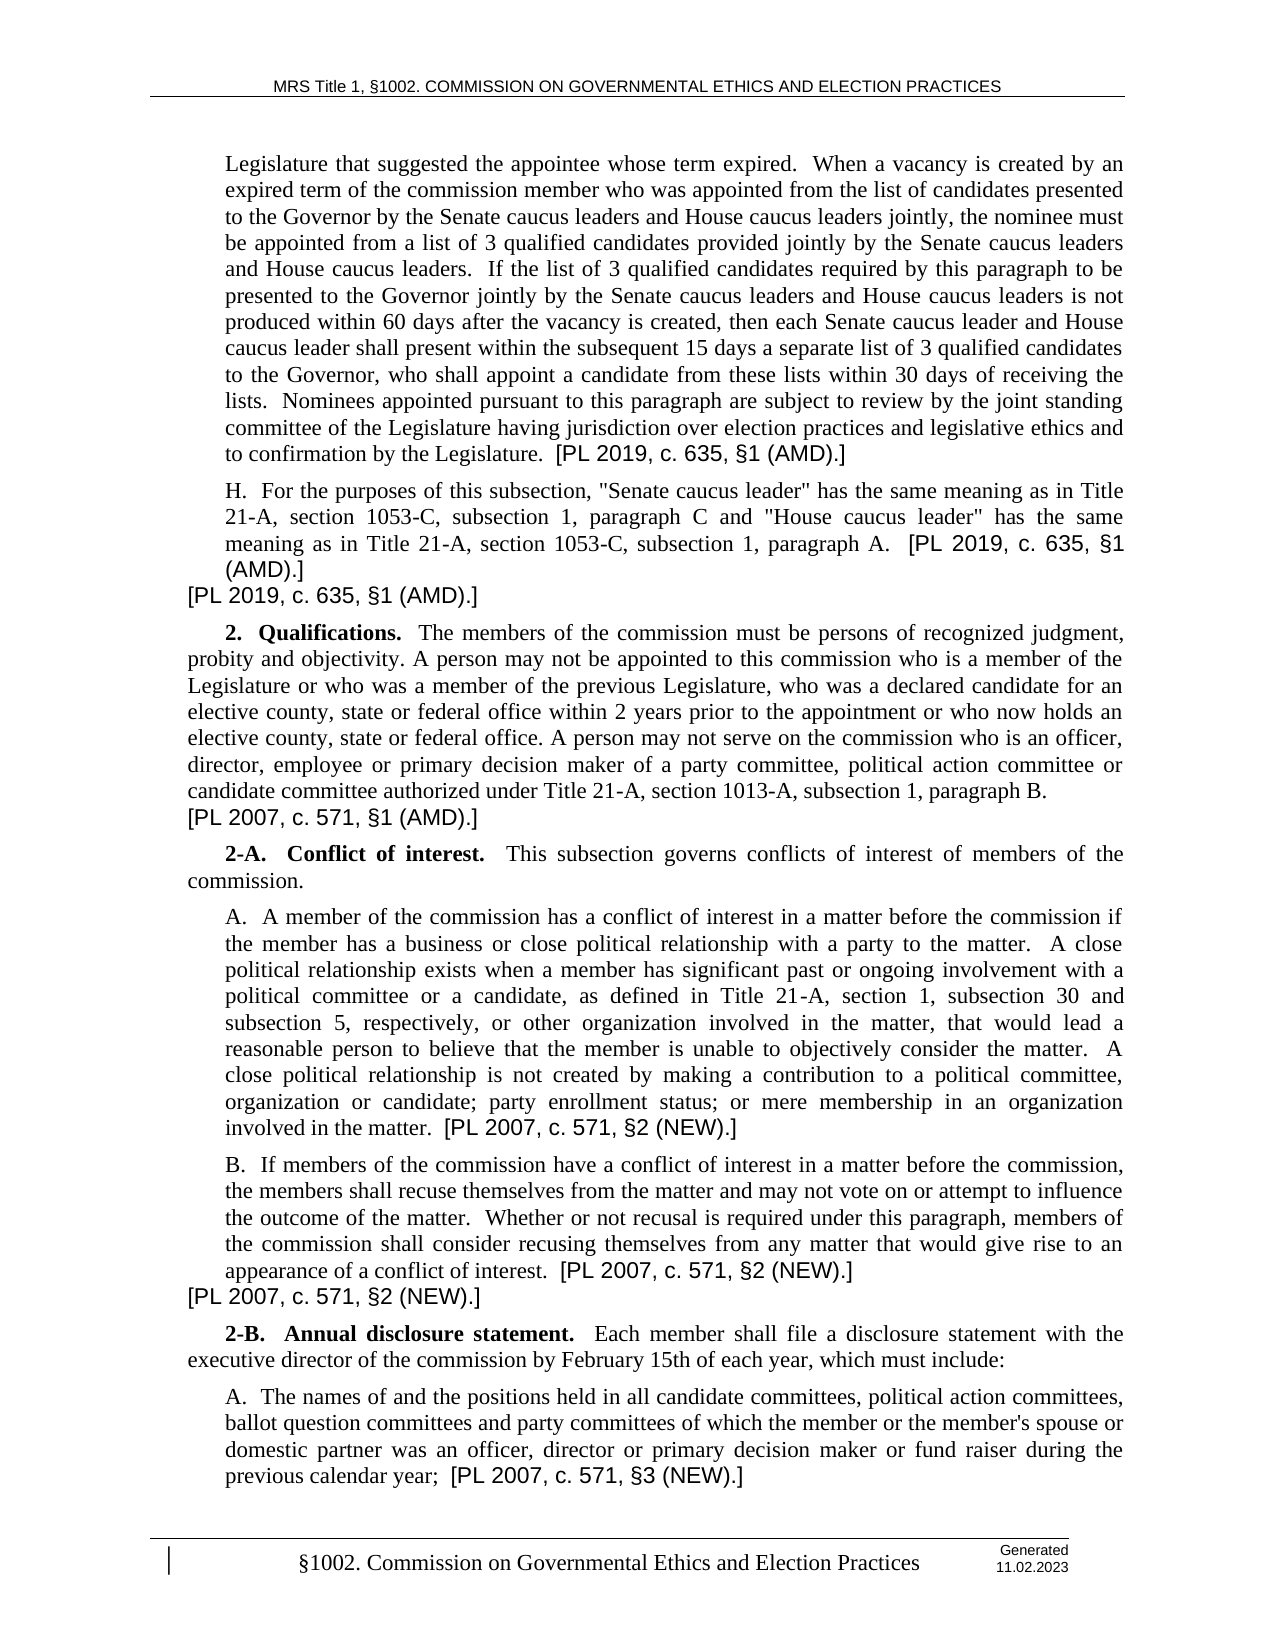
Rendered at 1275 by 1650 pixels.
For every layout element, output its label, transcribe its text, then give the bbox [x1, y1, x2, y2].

text H. For the purposes of this subsection, "Senate caucus leader" has the same meaning as in Title 21‑A, section 1053‑C, subsection 1, paragraph C and "House caucus leader" has the same meaning as in Title 21‑A, section 1053‑C, subsection 1, paragraph A. [PL 2019, c. 635, §1 (AMD).] [225, 477, 1125, 582]
text [PL 2007, c. 571, §2 (NEW).] [187, 1283, 1125, 1309]
text A. A member of the commission has a conflict of interest in a matter before the commission if the member has a business or close political relationship with a party to the matter. A close political relationship exists when a member has significant past or ongoing involvement with a political committee or a candidate, as defined in Title 21‑A, section 1, subsection 30 and subsection 5, respectively, or other organization involved in the matter, that would lead a reasonable person to believe that the member is unable to objectively consider the matter. A close political relationship is not created by making a contribution to a political committee, organization or candidate; party enrollment status; or mere membership in an organization involved in the matter. [PL 2007, c. 571, §2 (NEW).] [225, 903, 1125, 1141]
text 2-B. Annual disclosure statement. Each member shall file a disclosure statement with the executive director of the commission by February 15th of each year, which must include: [187, 1320, 1125, 1372]
text 2. Qualifications. The members of the commission must be persons of recognized judgment, probity and objectivity. A person may not be appointed to this commission who is a member of the Legislature or who was a member of the previous Legislature, who was a declared candidate for an elective county, state or federal office within 2 years prior to the appointment or who now holds an elective county, state or federal office. A person may not serve on the commission who is an officer, director, employee or primary decision maker of a party committee, political action committee or candidate committee authorized under Title 21‑A, section 1013‑A, subsection 1, paragraph B. [187, 619, 1125, 803]
text 2-A. Conflict of interest. This subsection governs conflicts of interest of members of the commission. [187, 840, 1125, 893]
text A. The names of and the positions held in all candidate committees, political action committees, ballot question committees and party committees of which the member or the member's spouse or domestic partner was an officer, director or primary decision maker or fund raiser during the previous calendar year; [PL 2007, c. 571, §3 (NEW).] [225, 1383, 1125, 1488]
text [PL 2019, c. 635, §1 (AMD).] [187, 582, 1125, 609]
text [PL 2007, c. 571, §1 (AMD).] [187, 803, 1125, 830]
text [225, 150, 1125, 466]
text B. If members of the commission have a conflict of interest in a matter before the commission, the members shall recuse themselves from the matter and may not vote on or attempt to influence the outcome of the matter. Whether or not recusal is required under this paragraph, members of the commission shall consider recusing themselves from any matter that would give rise to an appearance of a conflict of interest. [PL 2007, c. 571, §2 (NEW).] [225, 1151, 1125, 1283]
